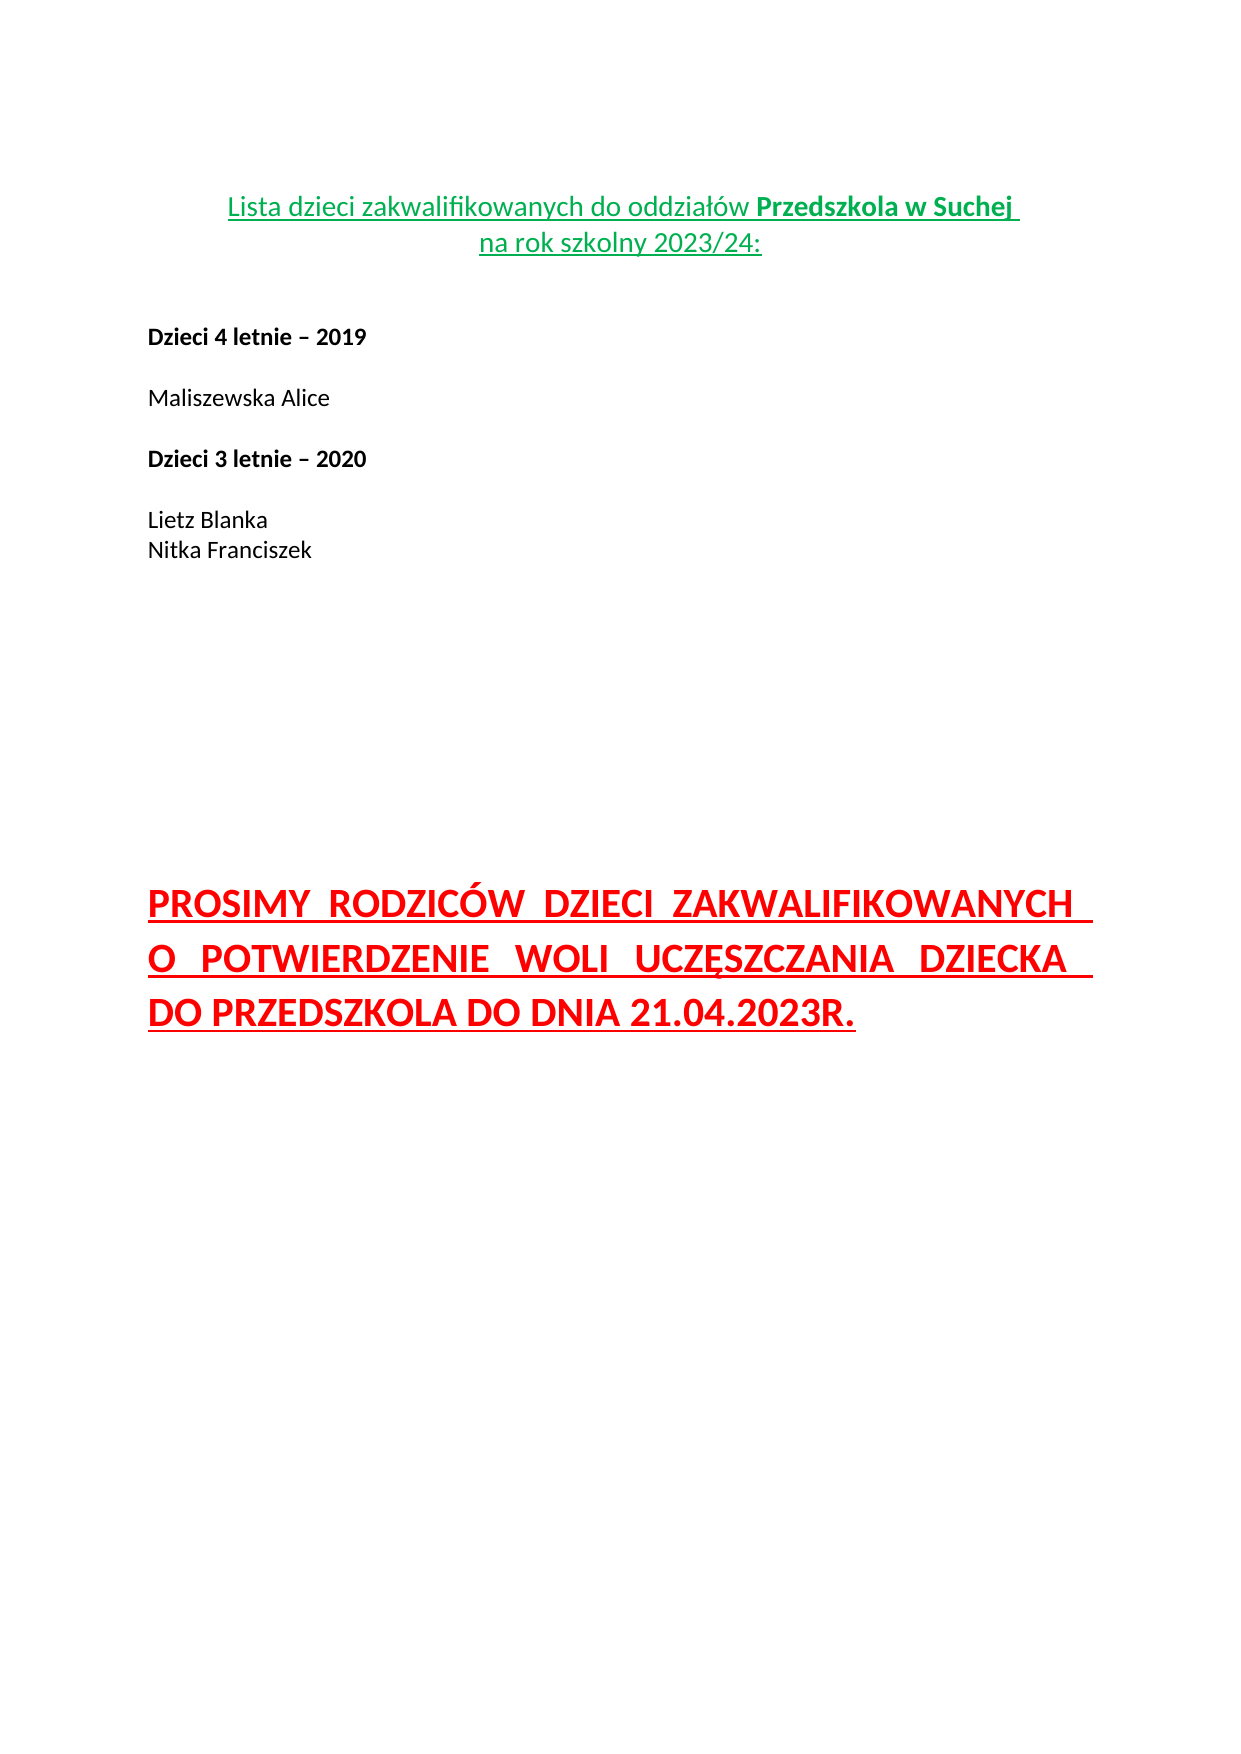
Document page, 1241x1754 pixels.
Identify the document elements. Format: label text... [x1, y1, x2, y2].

text na rok szkolny 2023/24: [148, 224, 1093, 260]
text Dzieci 4 letnie – 2019 [148, 321, 1093, 351]
text Lietz Blanka Nitka Franciszek [148, 504, 1093, 565]
text Maliszewska Alice [148, 382, 1093, 412]
text PROSIMY RODZICÓW DZIECI ZAKWALIFIKOWANYCH O POTWIERDZENIE WOLI UCZĘSZCZANIA DZIECKA DO PRZEDSZKOLA DO DNIA 21.04.2023R. [148, 877, 1093, 920]
text PROSIMY RODZICÓW DZIECI ZAKWALIFIKOWANYCH O POTWIERDZENIE WOLI UCZĘSZCZANIA DZIECKA DO PRZEDSZKOLA DO DNIA 21.04.2023R. [148, 923, 1093, 975]
text Dzieci 3 letnie – 2020 [148, 443, 1093, 473]
text PROSIMY RODZICÓW DZIECI ZAKWALIFIKOWANYCH O POTWIERDZENIE WOLI UCZĘSZCZANIA DZIECKA DO PRZEDSZKOLA DO DNIA 21.04.2023R. [148, 978, 1093, 1037]
text Lista dzieci zakwalifikowanych do oddziałów Przedszkola w Suchej [148, 188, 1093, 224]
